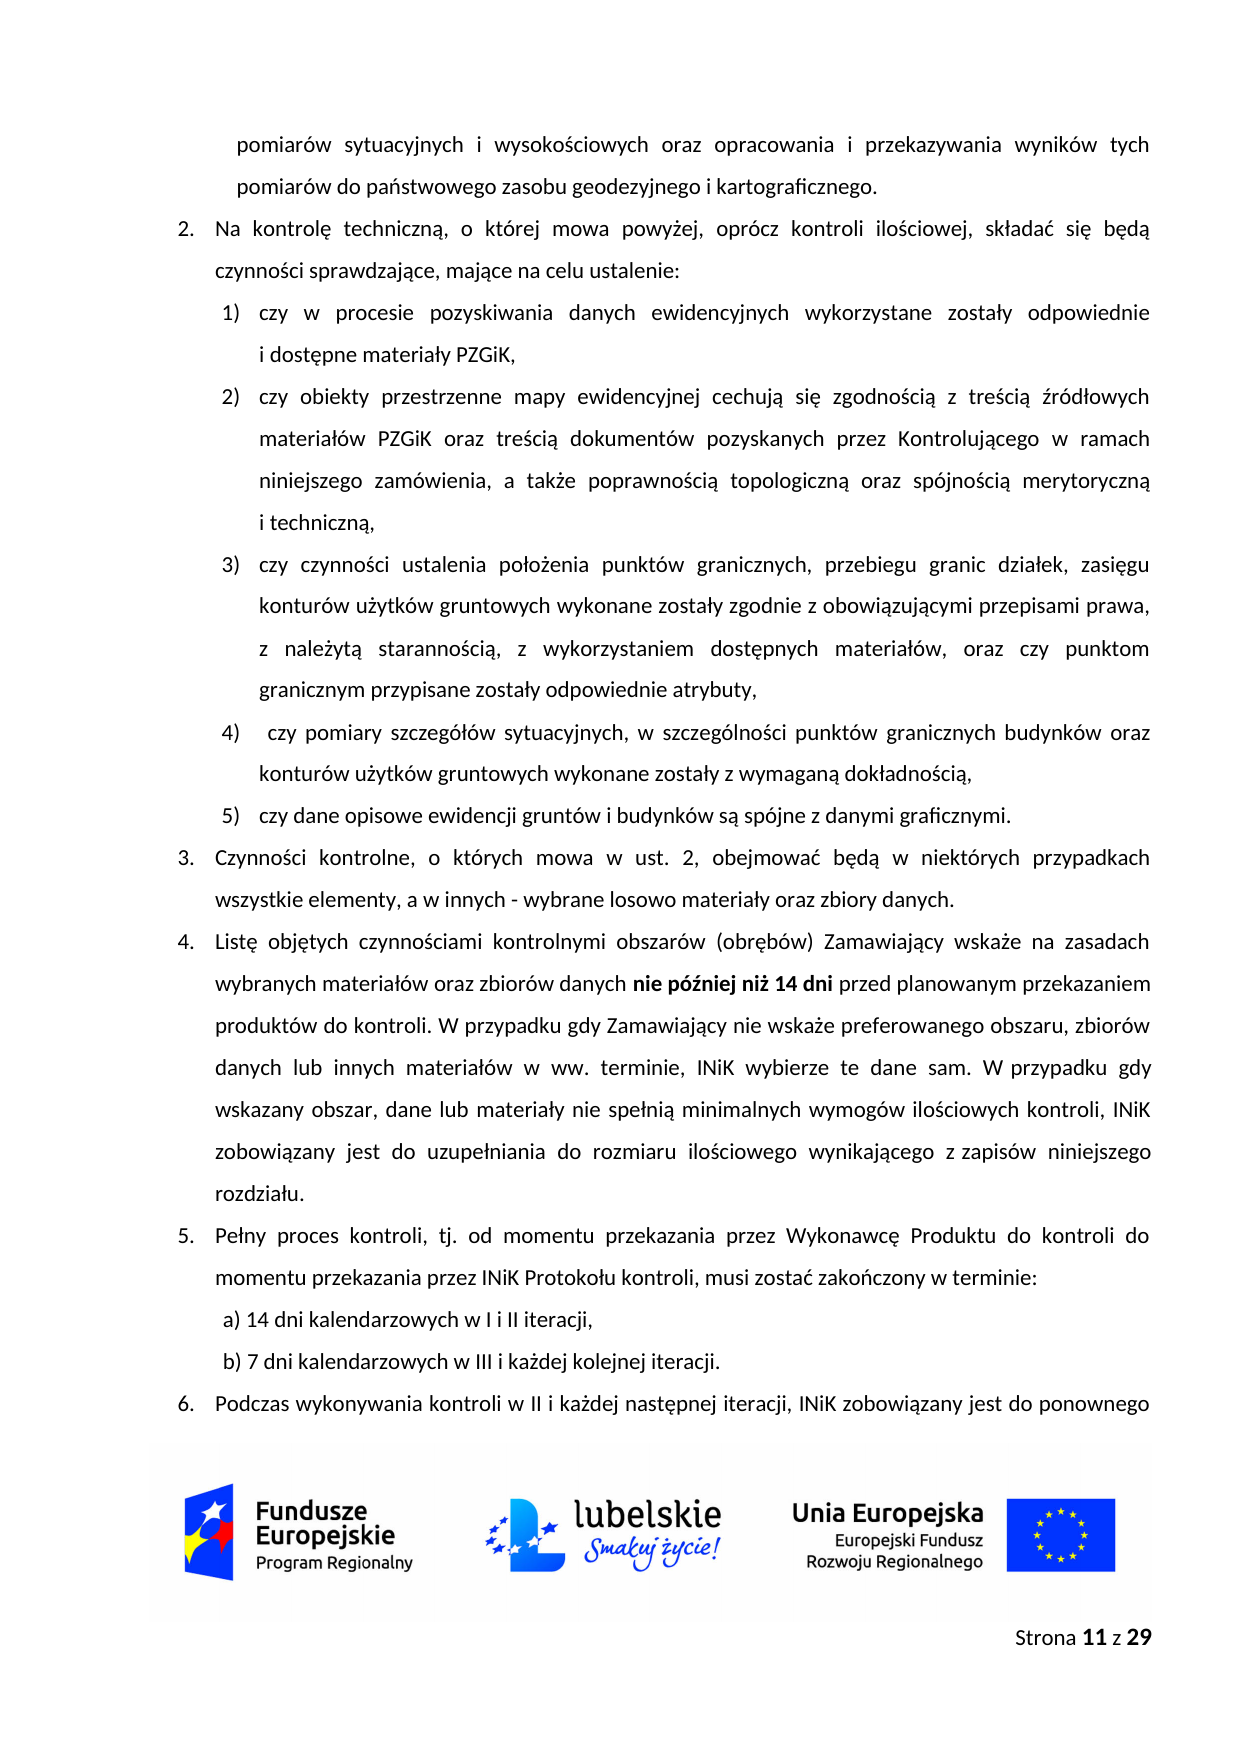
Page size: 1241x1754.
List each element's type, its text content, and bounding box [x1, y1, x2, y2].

list Pełny proces kontroli, tj. od momentu przekazania przez Wykonawcę Produktu do kontroli do momentu przekazania przez INiK Protokołu kontroli, musi zostać zakończony w terminie: [177, 1221, 1152, 1291]
list czy obiekty przestrzenne mapy ewidencyjnej cechują się zgodnością z treścią źródłowych materiałów PZGiK oraz treścią dokumentów pozyskanych przez Kontrolującego w ramach niniejszego zamówienia, a także poprawnością topologiczną oraz spójnością merytoryczną i techniczną, [221, 382, 1152, 536]
list Na kontrolę techniczną, o której mowa powyżej, oprócz kontroli ilościowej, składać się będą czynności sprawdzające, mające na celu ustalenie: [177, 214, 1152, 284]
list czy dane opisowe ewidencji gruntów i budynków są spójne z danymi graficznymi. [221, 802, 1152, 829]
picture [148, 1443, 1152, 1622]
list Czynności kontrolne, o których mowa w ust. 2, obejmować będą w niektórych przypadkach wszystkie elementy, a w innych - wybrane losowo materiały oraz zbiory danych. [177, 843, 1152, 913]
list czy czynności ustalenia położenia punktów granicznych, przebiegu granic działek, zasięgu konturów użytków gruntowych wykonane zostały zgodnie z obowiązującymi przepisami prawa, z należytą starannością, z wykorzystaniem dostępnych materiałów, oraz czy punktom granicznym przypisane zostały odpowiednie atrybuty, [221, 550, 1152, 704]
list czy w procesie pozyskiwania danych ewidencyjnych wykorzystane zostały odpowiednie i dostępne materiały PZGiK, [221, 298, 1152, 368]
list b) 7 dni kalendarzowych w III i każdej kolejnej iteracji. [223, 1347, 1152, 1375]
list a) 14 dni kalendarzowych w I i II iteracji, [223, 1305, 1152, 1333]
list czy pomiary szczegółów sytuacyjnych, w szczególności punktów granicznych budynków oraz konturów użytków gruntowych wykonane zostały z wymaganą dokładnością, [221, 718, 1152, 788]
list Listę objętych czynnościami kontrolnymi obszarów (obrębów) Zamawiający wskaże na zasadach wybranych materiałów oraz zbiorów danych nie później niż 14 dni przed planowanym przekazaniem produktów do kontroli. W przypadku gdy Zamawiający nie wskaże preferowanego obszaru, zbiorów danych lub innych materiałów w ww. terminie, INiK wybierze te dane sam. W przypadku gdy wskazany obszar, dane lub materiały nie spełnią minimalnych wymogów ilościowych kontroli, INiK zobowiązany jest do uzupełniania do rozmiaru ilościowego wynikającego z zapisów niniejszego rozdziału. [177, 927, 1152, 1207]
